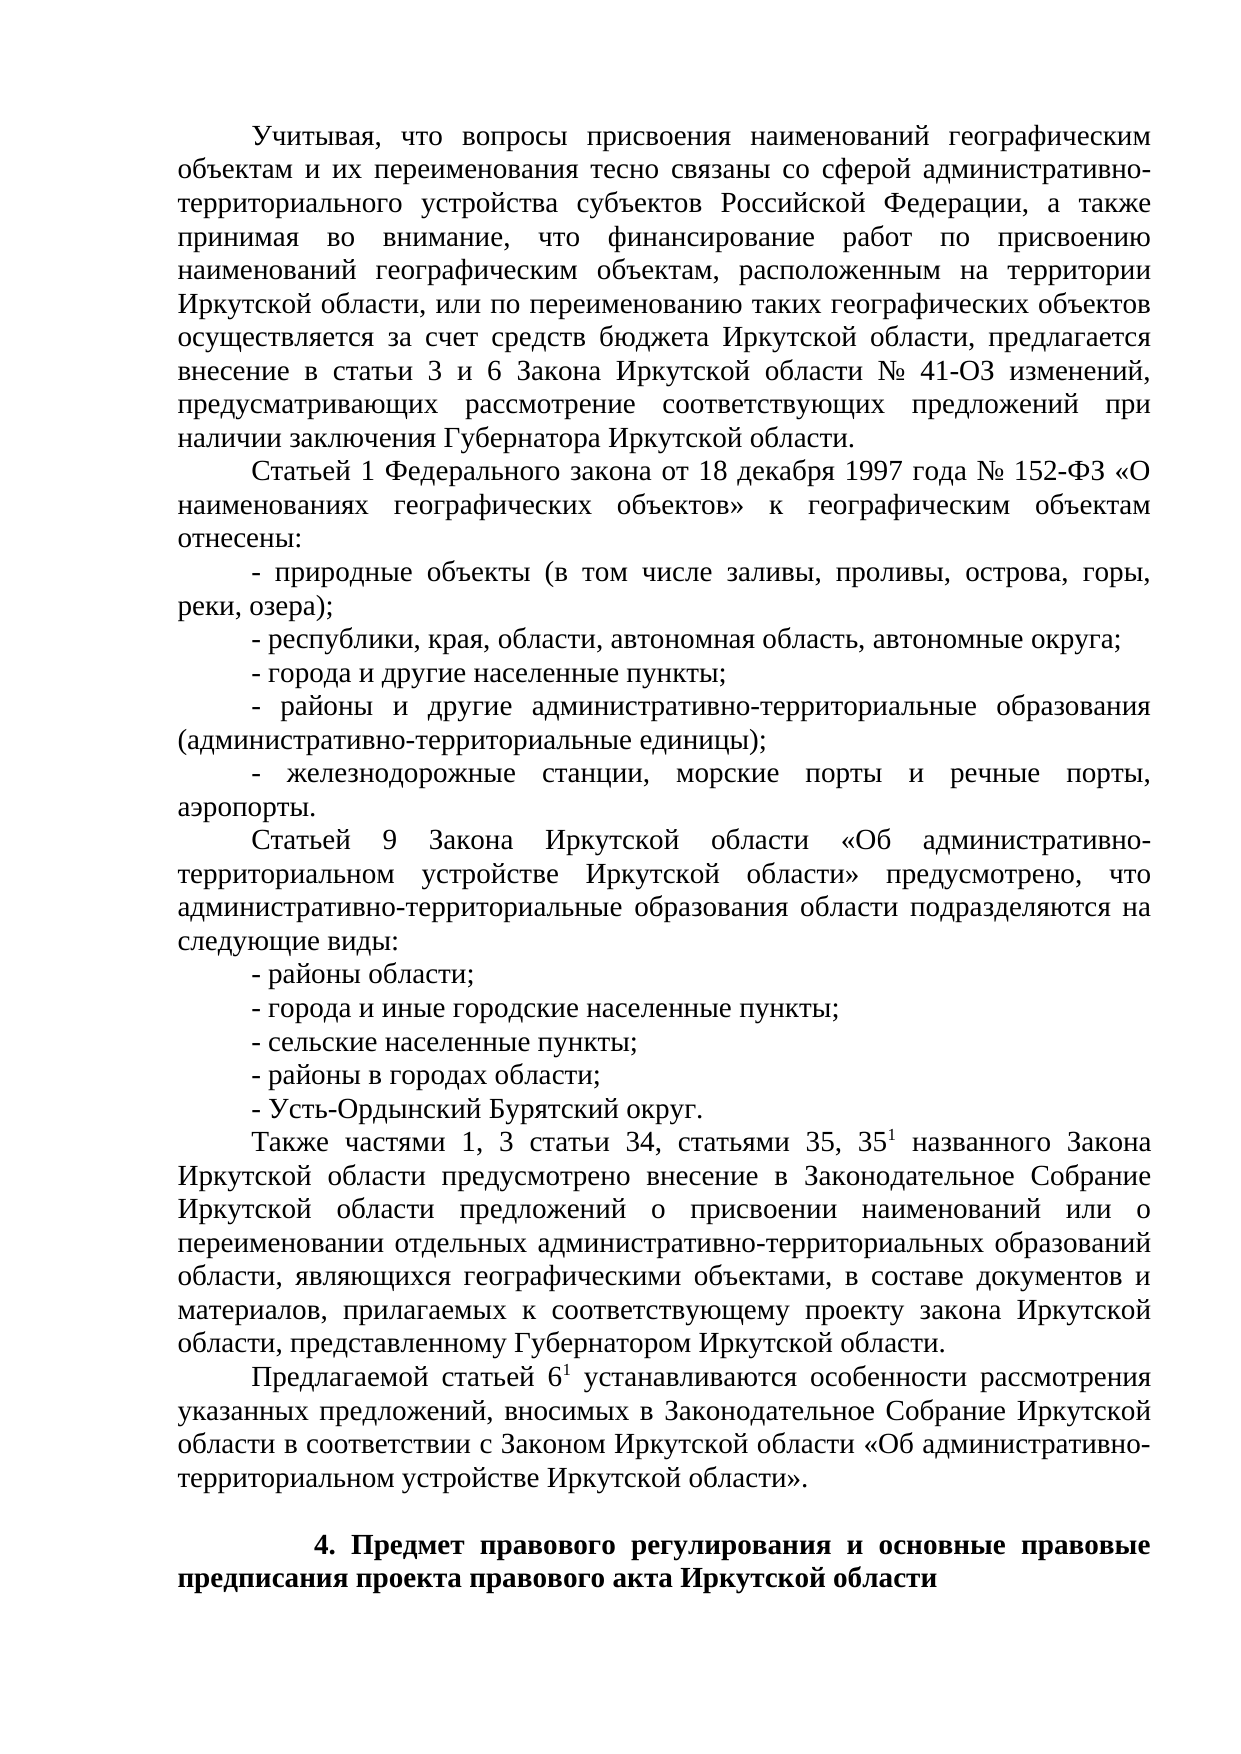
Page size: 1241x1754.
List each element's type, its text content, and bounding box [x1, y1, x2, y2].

text - города и другие населенные пункты; [177, 655, 1152, 688]
text - республики, края, области, автономная область, автономные округа; [177, 621, 1152, 655]
text Предлагаемой статьей 61 устанавливаются особенности рассмотрения указанных предложений, вносимых в Законодательное Собрание Иркутской области в соответствии с Законом Иркутской области «Об административно-территориальном устройстве Иркутской области». [177, 1359, 1152, 1493]
text - районы в городах области; [177, 1057, 1152, 1091]
text 4. Предмет правового регулирования и основные правовые предписания проекта правового акта Иркутской области [177, 1527, 1152, 1594]
text - районы и другие административно-территориальные образования (административно-территориальные единицы); [177, 688, 1152, 755]
text Статьей 9 Закона Иркутской области «Об административно-территориальном устройстве Иркутской области» предусмотрено, что административно-территориальные образования области подразделяются на следующие виды: [177, 822, 1152, 957]
text - Усть-Ордынский Бурятский округ. [177, 1091, 1152, 1124]
text Учитывая, что вопросы присвоения наименований географическим объектам и их переименования тесно связаны со сферой административно-территориального устройства субъектов Российской Федерации, а также принимая во внимание, что финансирование работ по присвоению наименований географическим объектам, расположенным на территории Иркутской области, или по переименованию таких географических объектов осуществляется за счет средств бюджета Иркутской области, предлагается внесение в статьи 3 и 6 Закона Иркутской области № 41-ОЗ изменений, предусматривающих рассмотрение соответствующих предложений при наличии заключения Губернатора Иркутской области. [177, 118, 1152, 453]
text - города и иные городские населенные пункты; [177, 990, 1152, 1024]
text - сельские населенные пункты; [177, 1024, 1152, 1057]
text - природные объекты (в том числе заливы, проливы, острова, горы, реки, озера); [177, 554, 1152, 621]
text - железнодорожные станции, морские порты и речные порты, аэропорты. [177, 755, 1152, 822]
text Также частями 1, 3 статьи 34, статьями 35, 351 названного Закона Иркутской области предусмотрено внесение в Законодательное Собрание Иркутской области предложений о присвоении наименований или о переименовании отдельных административно-территориальных образований области, являющихся географическими объектами, в составе документов и материалов, прилагаемых к соответствующему проекту закона Иркутской области, представленному Губернатором Иркутской области. [177, 1124, 1152, 1359]
text - районы области; [177, 957, 1152, 990]
text Статьей 1 Федерального закона от 18 декабря 1997 года № 152-ФЗ «О наименованиях географических объектов» к географическим объектам отнесены: [177, 453, 1152, 554]
